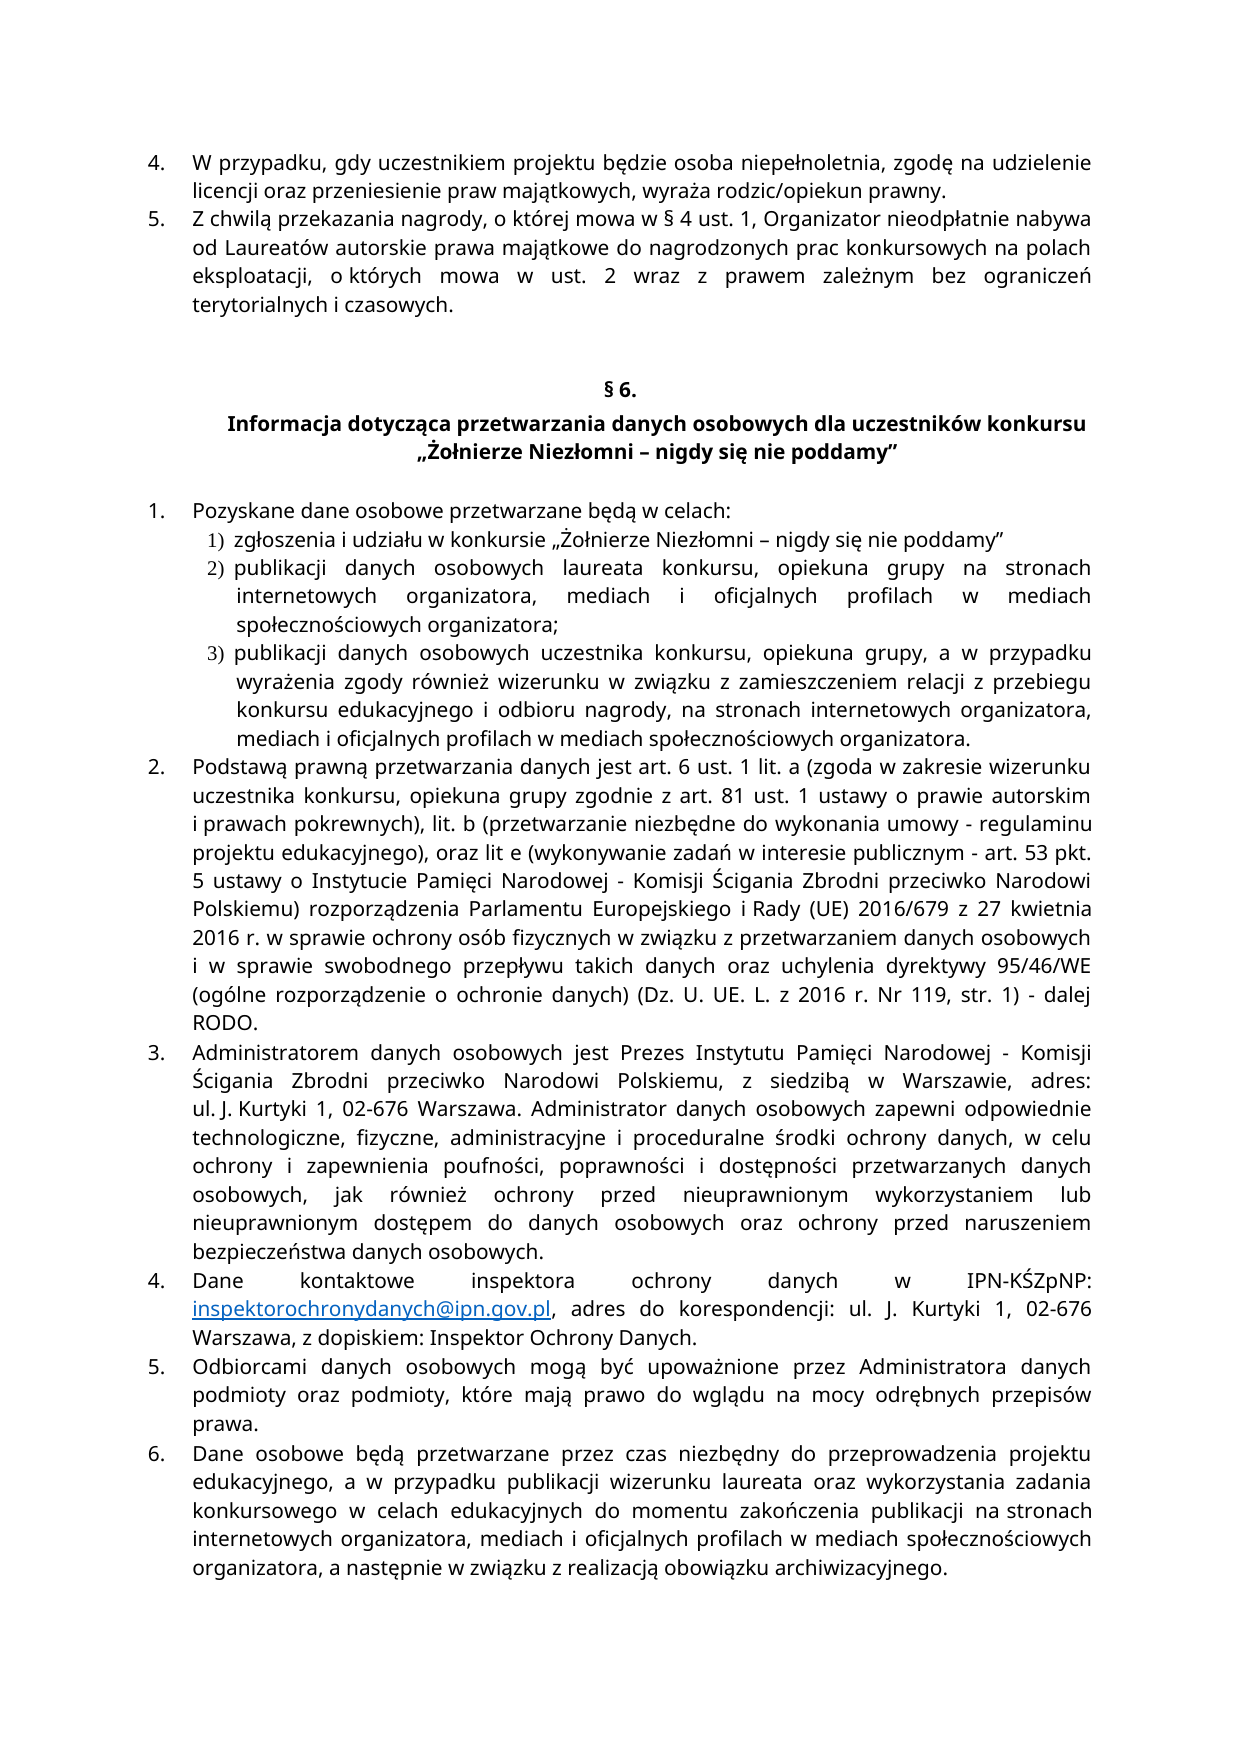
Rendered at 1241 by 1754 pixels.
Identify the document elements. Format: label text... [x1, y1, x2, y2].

list Administratorem danych osobowych jest Prezes Instytutu Pamięci Narodowej - Komisji Ścigania Zbrodni przeciwko Narodowi Polskiemu, z siedzibą w Warszawie, adres: ul. J. Kurtyki 1, 02-676 Warszawa. Administrator danych osobowych zapewni odpowiednie technologiczne, fizyczne, administracyjne i proceduralne środki ochrony danych, w celu ochrony i zapewnienia poufności, poprawności i dostępności przetwarzanych danych osobowych, jak również ochrony przed nieuprawnionym wykorzystaniem lub nieuprawnionym dostępem do danych osobowych oraz ochrony przed naruszeniem bezpieczeństwa danych osobowych. [148, 1038, 1093, 1265]
list publikacji danych osobowych laureata konkursu, opiekuna grupy na stronach internetowych organizatora, mediach i oficjalnych profilach w mediach społecznościowych organizatora; [207, 553, 1093, 638]
list Dane kontaktowe inspektora ochrony danych w IPN-KŚZpNP: inspektorochronydanych@ipn.gov.pl, adres do korespondencji: ul. J. Kurtyki 1, 02-676 Warszawa, z dopiskiem: Inspektor Ochrony Danych. [148, 1266, 1093, 1351]
list Z chwilą przekazania nagrody, o której mowa w § 4 ust. 1, Organizator nieodpłatnie nabywa od Laureatów autorskie prawa majątkowe do nagrodzonych prac konkursowych na polach eksploatacji, o których mowa w ust. 2 wraz z prawem zależnym bez ograniczeń terytorialnych i czasowych. [148, 204, 1093, 318]
text § 6. [148, 375, 1093, 403]
list Podstawą prawną przetwarzania danych jest art. 6 ust. 1 lit. a (zgoda w zakresie wizerunku uczestnika konkursu, opiekuna grupy zgodnie z art. 81 ust. 1 ustawy o prawie autorskim i prawach pokrewnych), lit. b (przetwarzanie niezbędne do wykonania umowy - regulaminu projektu edukacyjnego), oraz lit e (wykonywanie zadań w interesie publicznym - art. 53 pkt. 5 ustawy o Instytucie Pamięci Narodowej - Komisji Ścigania Zbrodni przeciwko Narodowi Polskiemu) rozporządzenia Parlamentu Europejskiego i Rady (UE) 2016/679 z 27 kwietnia 2016 r. w sprawie ochrony osób fizycznych w związku z przetwarzaniem danych osobowych i w sprawie swobodnego przepływu takich danych oraz uchylenia dyrektywy 95/46/WE (ogólne rozporządzenie o ochronie danych) (Dz. U. UE. L. z 2016 r. Nr 119, str. 1) - dalej RODO. [148, 752, 1093, 1037]
list W przypadku, gdy uczestnikiem projektu będzie osoba niepełnoletnia, zgodę na udzielenie licencji oraz przeniesienie praw majątkowych, wyraża rodzic/opiekun prawny. [148, 148, 1093, 204]
list Dane osobowe będą przetwarzane przez czas niezbędny do przeprowadzenia projektu edukacyjnego, a w przypadku publikacji wizerunku laureata oraz wykorzystania zadania konkursowego w celach edukacyjnych do momentu zakończenia publikacji na stronach internetowych organizatora, mediach i oficjalnych profilach w mediach społecznościowych organizatora, a następnie w związku z realizacją obowiązku archiwizacyjnego. [148, 1439, 1093, 1581]
list Odbiorcami danych osobowych mogą być upoważnione przez Administratora danych podmioty oraz podmioty, które mają prawo do wglądu na mocy odrębnych przepisów prawa. [148, 1352, 1093, 1437]
list publikacji danych osobowych uczestnika konkursu, opiekuna grupy, a w przypadku wyrażenia zgody również wizerunku w związku z zamieszczeniem relacji z przebiegu konkursu edukacyjnego i odbioru nagrody, na stronach internetowych organizatora, mediach i oficjalnych profilach w mediach społecznościowych organizatora. [207, 638, 1093, 752]
text Informacja dotycząca przetwarzania danych osobowych dla uczestników konkursu „Żołnierze Niezłomni – nigdy się nie poddamy” [221, 409, 1093, 466]
list Pozyskane dane osobowe przetwarzane będą w celach: [148, 496, 1093, 525]
list zgłoszenia i udziału w konkursie „Żołnierze Niezłomni – nigdy się nie poddamy” [207, 525, 1093, 553]
